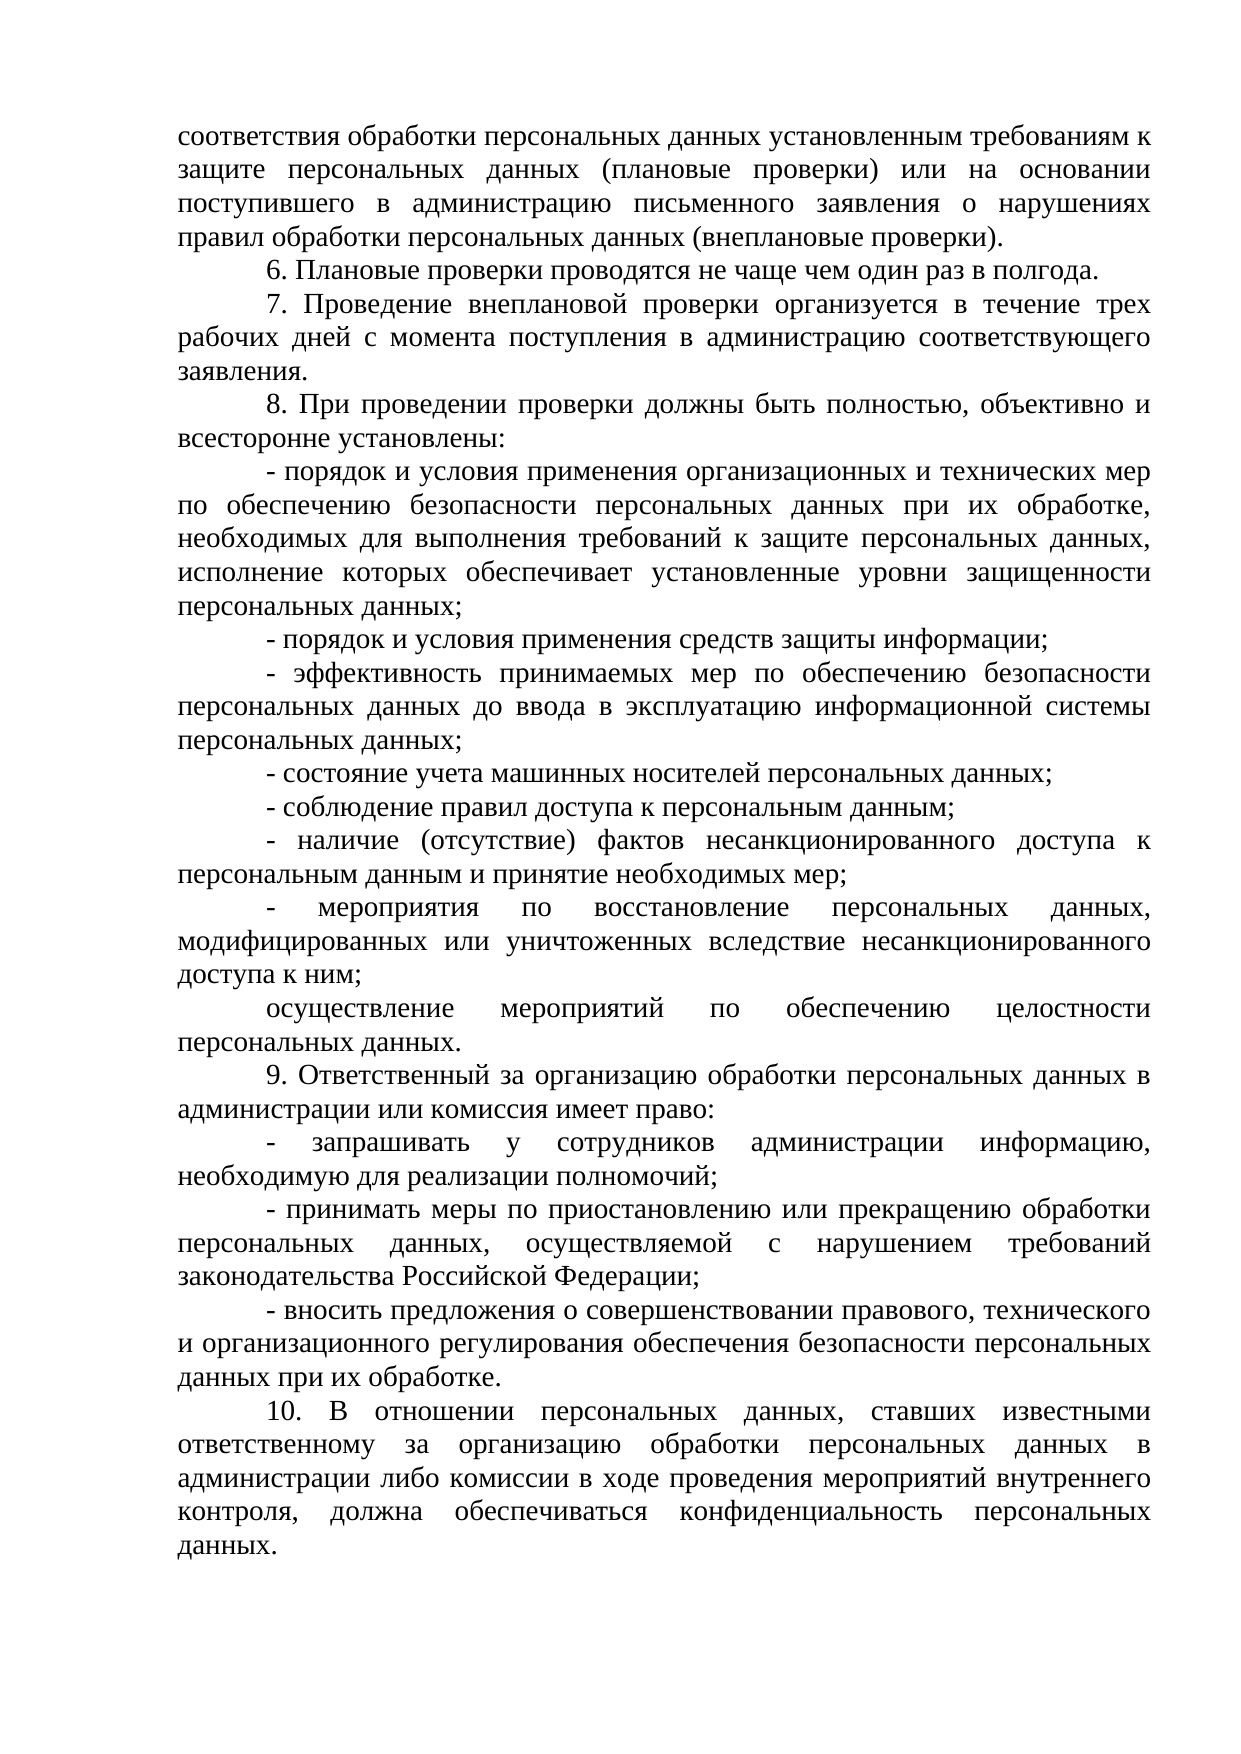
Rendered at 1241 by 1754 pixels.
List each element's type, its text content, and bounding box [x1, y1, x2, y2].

text - запрашивать у сотрудников администрации информацию, необходимую для реализации полномочий; [177, 1124, 1152, 1191]
text 9. Ответственный за организацию обработки персональных данных в администрации или комиссия имеет право: [177, 1057, 1152, 1124]
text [177, 118, 1152, 252]
text - порядок и условия применения организационных и технических мер по обеспечению безопасности персональных данных при их обработке, необходимых для выполнения требований к защите персональных данных, исполнение которых обеспечивает установленные уровни защищенности персональных данных; [177, 453, 1152, 621]
text 7. Проведение внеплановой проверки организуется в течение трех рабочих дней с момента поступления в администрацию соответствующего заявления. [177, 286, 1152, 386]
text - мероприятия по восстановление персональных данных, модифицированных или уничтоженных вследствие несанкционированного доступа к ним; [177, 889, 1152, 990]
text - вносить предложения о совершенствовании правового, технического и организационного регулирования обеспечения безопасности персональных данных при их обработке. [177, 1292, 1152, 1393]
text 8. При проведении проверки должны быть полностью, объективно и всесторонне установлены: [177, 386, 1152, 453]
text 10. В отношении персональных данных, ставших известными ответственному за организацию обработки персональных данных в администрации либо комиссии в ходе проведения мероприятий внутреннего контроля, должна обеспечиваться конфиденциальность персональных данных. [177, 1393, 1152, 1560]
text - порядок и условия применения средств защиты информации; [177, 621, 1152, 655]
text - наличие (отсутствие) фактов несанкционированного доступа к персональным данным и принятие необходимых мер; [177, 822, 1152, 889]
text осуществление мероприятий по обеспечению целостности персональных данных. [177, 990, 1152, 1057]
text - состояние учета машинных носителей персональных данных; [177, 755, 1152, 789]
text 6. Плановые проверки проводятся не чаще чем один раз в полгода. [177, 252, 1152, 286]
text - принимать меры по приостановлению или прекращению обработки персональных данных, осуществляемой с нарушением требований законодательства Российской Федерации; [177, 1191, 1152, 1292]
text - соблюдение правил доступа к персональным данным; [177, 789, 1152, 822]
text - эффективность принимаемых мер по обеспечению безопасности персональных данных до ввода в эксплуатацию информационной системы персональных данных; [177, 655, 1152, 755]
